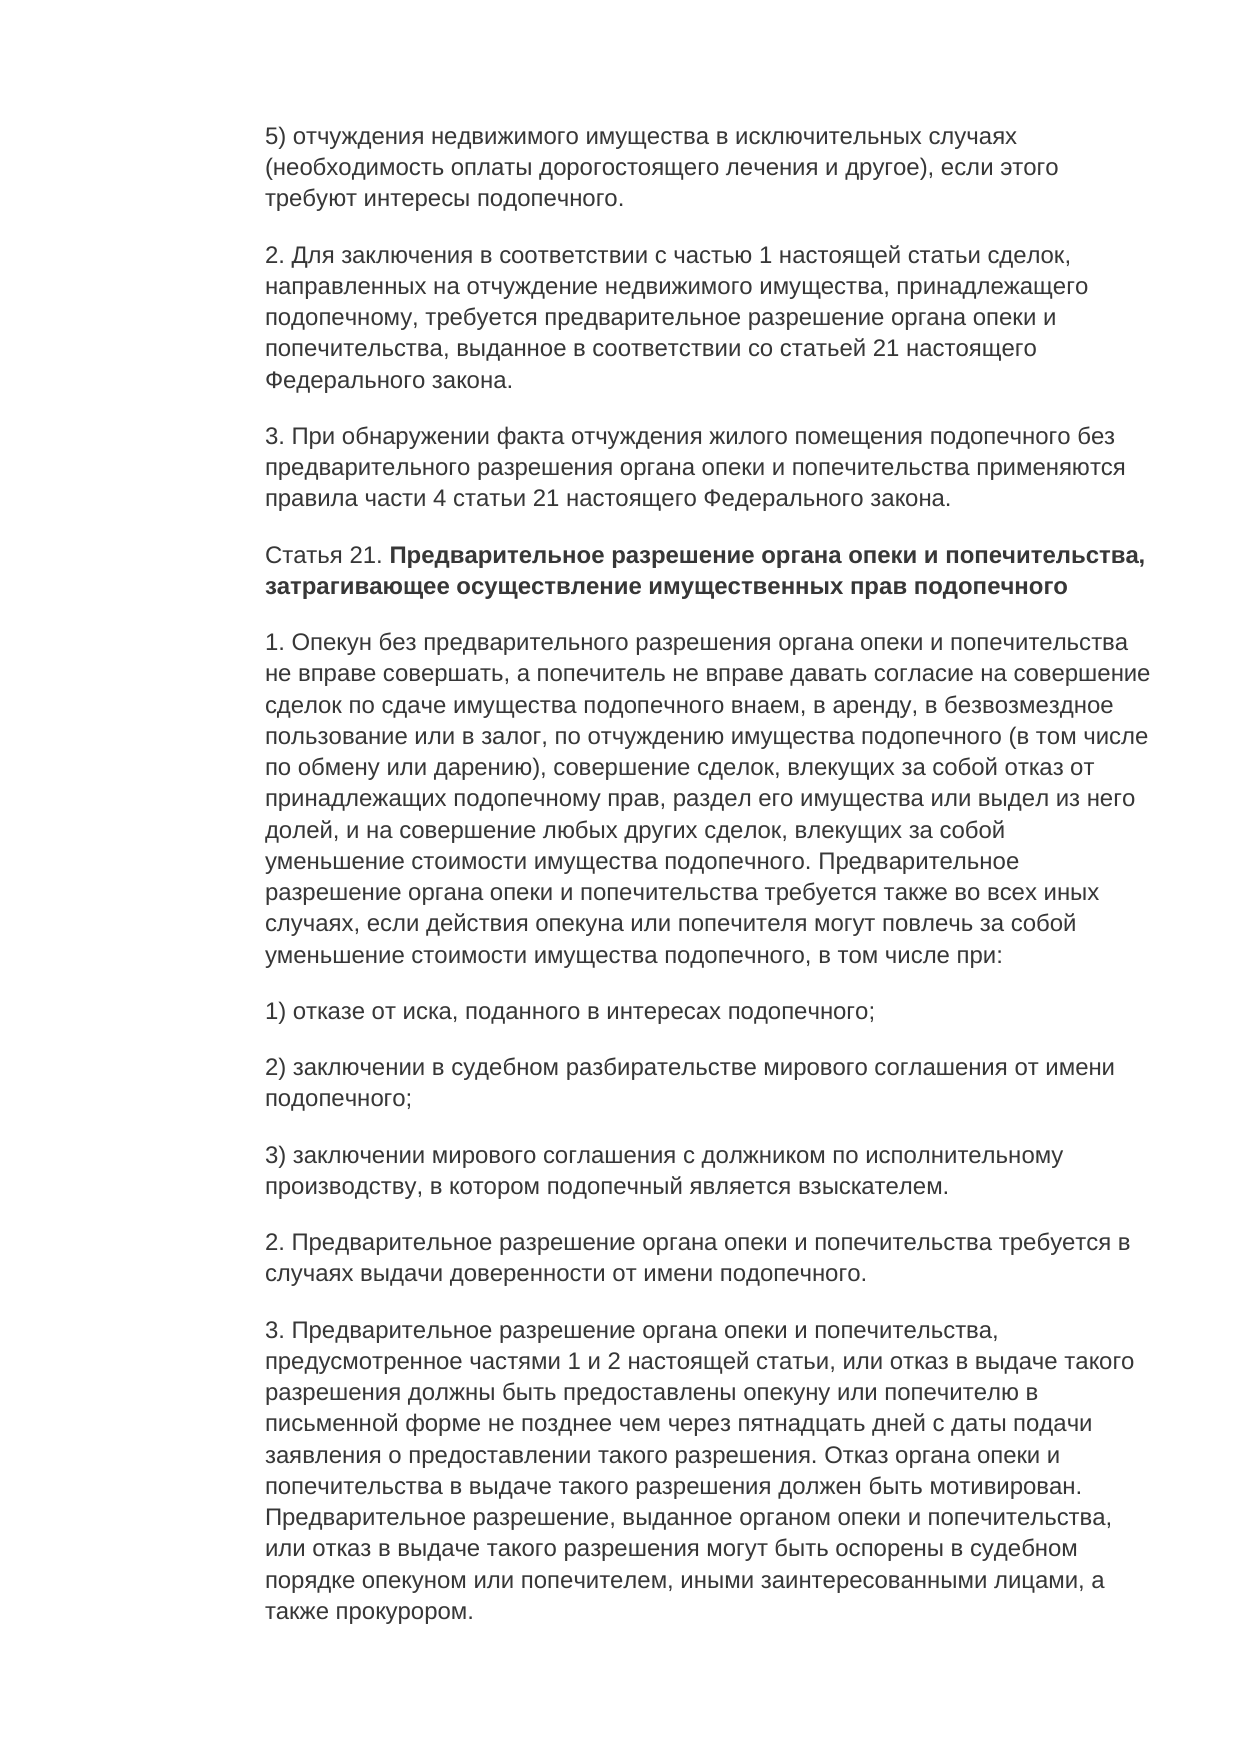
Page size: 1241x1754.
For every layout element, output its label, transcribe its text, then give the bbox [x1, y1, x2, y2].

text 5) отчуждения недвижимого имущества в исключительных случаях (необходимость оплаты дорогостоящего лечения и другое), если этого требуют интересы подопечного. [265, 118, 1152, 212]
text Статья 21. Предварительное разрешение органа опеки и попечительства, затрагивающее осуществление имущественных прав подопечного [265, 537, 1152, 599]
text 3) заключении мирового соглашения с должником по исполнительному производству, в котором подопечный является взыскателем. [265, 1137, 1152, 1199]
text 2. Предварительное разрешение органа опеки и попечительства требуется в случаях выдачи доверенности от имени подопечного. [265, 1224, 1152, 1287]
text 1) отказе от иска, поданного в интересах подопечного; [265, 993, 1152, 1024]
text 1. Опекун без предварительного разрешения органа опеки и попечительства не вправе совершать, а попечитель не вправе давать согласие на совершение сделок по сдаче имущества подопечного внаем, в аренду, в безвозмездное пользование или в залог, по отчуждению имущества подопечного (в том числе по обмену или дарению), совершение сделок, влекущих за собой отказ от принадлежащих подопечному прав, раздел его имущества или выдел из него долей, и на совершение любых других сделок, влекущих за собой уменьшение стоимости имущества подопечного. Предварительное разрешение органа опеки и попечительства требуется также во всех иных случаях, если действия опекуна или попечителя могут повлечь за собой уменьшение стоимости имущества подопечного, в том числе при: [265, 624, 1152, 968]
text 3. Предварительное разрешение органа опеки и попечительства, предусмотренное частями 1 и 2 настоящей статьи, или отказ в выдаче такого разрешения должны быть предоставлены опекуну или попечителю в письменной форме не позднее чем через пятнадцать дней с даты подачи заявления о предоставлении такого разрешения. Отказ органа опеки и попечительства в выдаче такого разрешения должен быть мотивирован. Предварительное разрешение, выданное органом опеки и попечительства, или отказ в выдаче такого разрешения могут быть оспорены в судебном порядке опекуном или попечителем, иными заинтересованными лицами, а также прокурором. [265, 1312, 1152, 1624]
text 2. Для заключения в соответствии с частью 1 настоящей статьи сделок, направленных на отчуждение недвижимого имущества, принадлежащего подопечному, требуется предварительное разрешение органа опеки и попечительства, выданное в соответствии со статьей 21 настоящего Федерального закона. [265, 237, 1152, 393]
text 2) заключении в судебном разбирательстве мирового соглашения от имени подопечного; [265, 1049, 1152, 1112]
text 3. При обнаружении факта отчуждения жилого помещения подопечного без предварительного разрешения органа опеки и попечительства применяются правила части 4 статьи 21 настоящего Федерального закона. [265, 418, 1152, 512]
